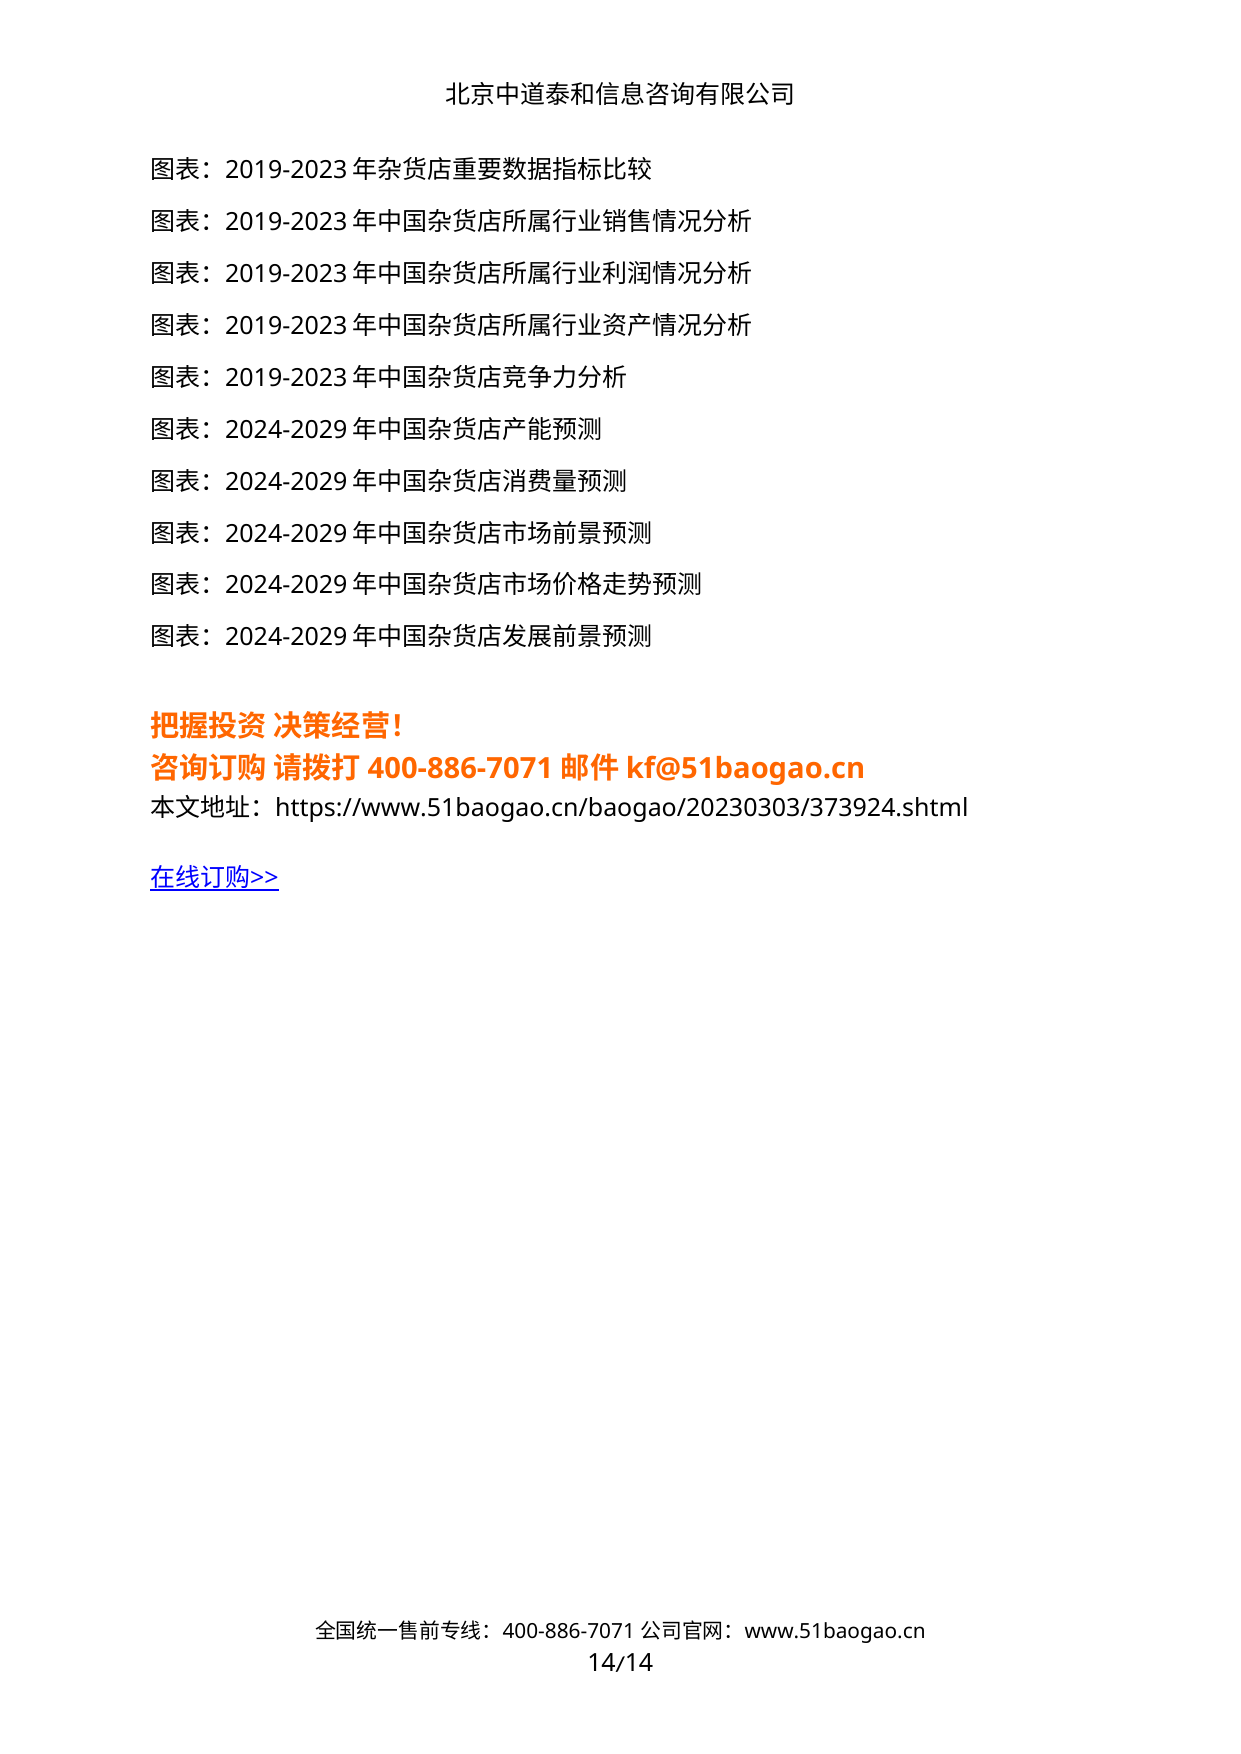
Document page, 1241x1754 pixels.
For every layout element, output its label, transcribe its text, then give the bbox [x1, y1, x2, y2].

text 图表：2024-2029年中国杂货店产能预测 [150, 409, 1090, 446]
text 在线订购>> [150, 824, 1090, 894]
text 把握投资 决策经营！咨询订购 请拨打 400-886-7071 邮件 kf@51baogao.cn本文地址：https://www.51baogao.cn/baogao/20230303/373924.shtml [150, 669, 1090, 824]
text 图表：2024-2029年中国杂货店市场价格走势预测 [150, 565, 1090, 601]
text 图表：2019-2023年杂货店重要数据指标比较 [150, 150, 1090, 186]
text 图表：2019-2023年中国杂货店所属行业销售情况分析 [150, 202, 1090, 238]
text 图表：2024-2029年中国杂货店市场前景预测 [150, 513, 1090, 549]
text 图表：2024-2029年中国杂货店发展前景预测 [150, 617, 1090, 653]
text 图表：2024-2029年中国杂货店消费量预测 [150, 461, 1090, 497]
text 图表：2019-2023年中国杂货店所属行业资产情况分析 [150, 306, 1090, 342]
text 图表：2019-2023年中国杂货店所属行业利润情况分析 [150, 254, 1090, 290]
text 图表：2019-2023年中国杂货店竞争力分析 [150, 357, 1090, 394]
